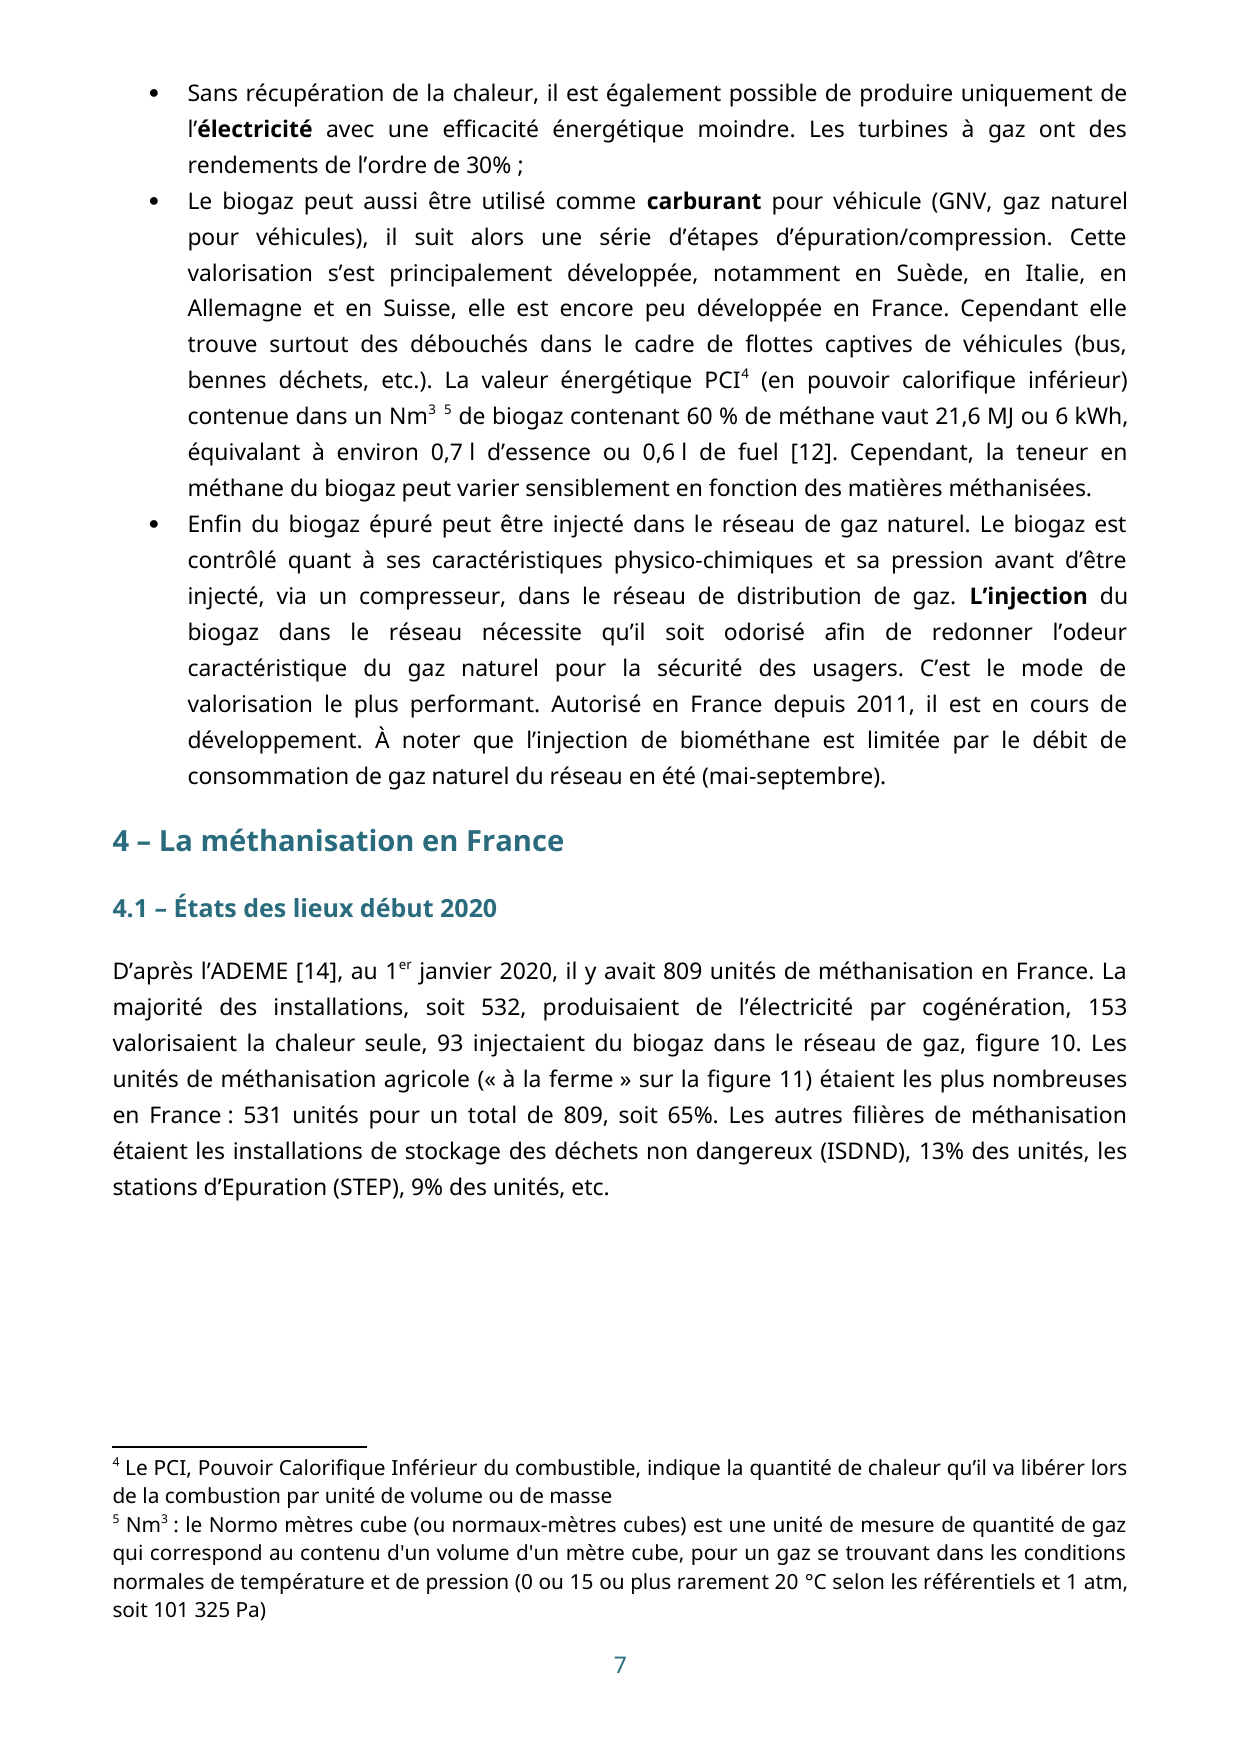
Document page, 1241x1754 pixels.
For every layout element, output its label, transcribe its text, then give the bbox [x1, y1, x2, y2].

subtitle 4.1 – États des lieux début 2020 [112, 891, 1128, 925]
list Sans récupération de la chaleur, il est également possible de produire uniquement de l’électricité avec une efficacité énergétique moindre. Les turbines à gaz ont des rendements de l’ordre de 30% ; [150, 77, 1128, 180]
subtitle 4 – La méthanisation en France [112, 821, 1128, 860]
list Enfin du biogaz épuré peut être injecté dans le réseau de gaz naturel. Le biogaz est contrôlé quant à ses caractéristiques physico-chimiques et sa pression avant d’être injecté, via un compresseur, dans le réseau de distribution de gaz. L’injection du biogaz dans le réseau nécessite qu’il soit odorisé afin de redonner l’odeur caractéristique du gaz naturel pour la sécurité des usagers. C’est le mode de valorisation le plus performant. Autorisé en France depuis 2011, il est en cours de développement. À noter que l’injection de biométhane est limitée par le débit de consommation de gaz naturel du réseau en été (mai-septembre). [150, 508, 1128, 791]
list Le biogaz peut aussi être utilisé comme carburant pour véhicule (GNV, gaz naturel pour véhicules), il suit alors une série d’étapes d’épuration/compression. Cette valorisation s’est principalement développée, notamment en Suède, en Italie, en Allemagne et en Suisse, elle est encore peu développée en France. Cependant elle trouve surtout des débouchés dans le cadre de flottes captives de véhicules (bus, bennes déchets, etc.). La valeur énergétique PCI (en pouvoir calorifique inférieur) contenue dans un Nm3 de biogaz contenant 60 % de méthane vaut 21,6 MJ ou 6 kWh, équivalant à environ 0,7 l d’essence ou 0,6 l de fuel [12]. Cependant, la teneur en méthane du biogaz peut varier sensiblement en fonction des matières méthanisées. [150, 184, 1128, 503]
text D’après l’ADEME [14], au 1er janvier 2020, il y avait 809 unités de méthanisation en France. La majorité des installations, soit 532, produisaient de l’électricité par cogénération, 153 valorisaient la chaleur seule, 93 injectaient du biogaz dans le réseau de gaz, figure 10. Les unités de méthanisation agricole (« à la ferme » sur la figure 11) étaient les plus nombreuses en France : 531 unités pour un total de 809, soit 65%. Les autres filières de méthanisation étaient les installations de stockage des déchets non dangereux (ISDND), 13% des unités, les stations d’Epuration (STEP), 9% des unités, etc. [112, 955, 1128, 1202]
